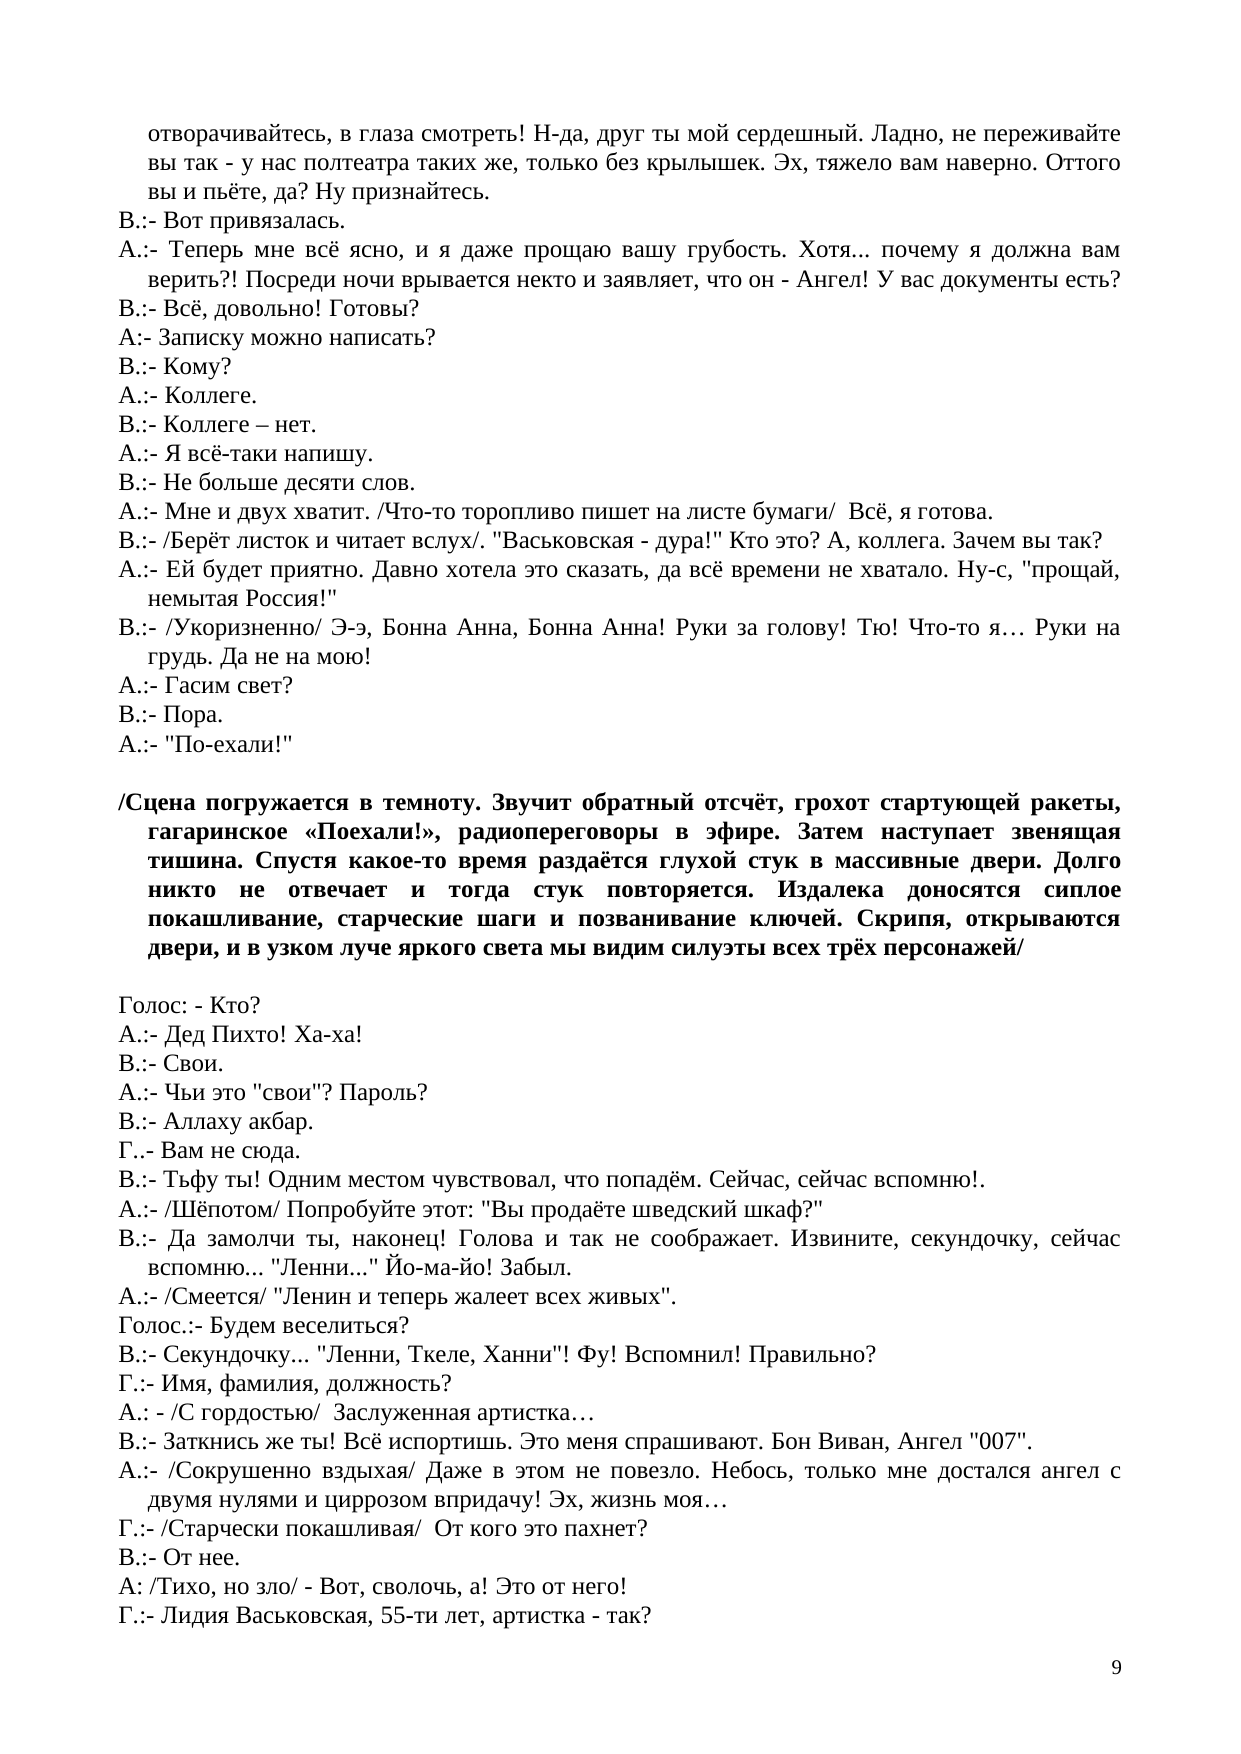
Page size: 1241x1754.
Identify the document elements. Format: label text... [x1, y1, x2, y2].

text В.:- Да замолчи ты, наконец! Голова и так не соображает. Извините, секундочку, сейчас вспомню... "Ленни..." Йо-ма-йо! Забыл. [118, 1222, 1122, 1281]
text В.:- /Берёт листок и читает вслух/. "Васьковская - дура!" Кто это? А, коллега. Зачем вы так? [118, 525, 1122, 554]
text А.:- Чьи это "свои"? Пароль? [118, 1077, 1122, 1106]
text /Сцена погружается в темноту. Звучит обратный отсчёт, грохот стартующей ракеты, гагаринское «Поехали!», радиопереговоры в эфире. Затем наступает звенящая тишина. Спустя какое-то время раздаётся глухой стук в массивные двери. Долго никто не отвечает и тогда стук повторяется. Издалека доносятся сиплое покашливание, старческие шаги и позванивание ключей. Скрипя, открываются двери, и в узком луче яркого света мы видим силуэты всех трёх персонажей/ [118, 787, 1122, 961]
text В.:- Заткнись же ты! Всё испортишь. Это меня спрашивают. Бон Виван, Ангел "007". [118, 1426, 1122, 1455]
text В.:- Пора. [118, 699, 1122, 728]
text А.:- Теперь мне всё ясно, и я даже прощаю вашу грубость. Хотя... почему я должна вам верить?! Посреди ночи врывается некто и заявляет, что он - Ангел! У вас документы есть? [118, 234, 1122, 292]
text А:- Записку можно написать? [118, 322, 1122, 351]
text Г..- Вам не сюда. [118, 1135, 1122, 1164]
text В.:- /Укоризненно/ Э-э, Бонна Анна, Бонна Анна! Руки за голову! Тю! Что-то я… Руки на грудь. Да не на мою! [118, 612, 1122, 670]
text А.:- /Сокрушенно вздыхая/ Даже в этом не повезло. Небось, только мне достался ангел с двумя нулями и циррозом впридачу! Эх, жизнь моя… [118, 1455, 1122, 1513]
text В.:- Вот привязалась. [118, 205, 1122, 234]
text В.:- От нее. [118, 1542, 1122, 1571]
text Голос: - Кто? [118, 990, 1122, 1019]
text В.:- Коллеге – нет. [118, 409, 1122, 438]
text В.:- Свои. [118, 1048, 1122, 1077]
text Г.:- /Старчески покашливая/ От кого это пахнет? [118, 1513, 1122, 1542]
text В.:- Всё, довольно! Готовы? [118, 292, 1122, 322]
text Г.:- Имя, фамилия, должность? [118, 1368, 1122, 1397]
text Г.:- Лидия Васьковская, 55-ти лет, артистка - так? [118, 1600, 1122, 1629]
text А.:- Дед Пихто! Ха-ха! [118, 1019, 1122, 1048]
text А.:- Я всё-таки напишу. [118, 438, 1122, 467]
text Голос.:- Будем веселиться? [118, 1310, 1122, 1339]
text В.:- Не больше десяти слов. [118, 467, 1122, 496]
text В.:- Аллаху акбар. [118, 1106, 1122, 1135]
text В.:- Кому? [118, 351, 1122, 380]
text А.:- /Шёпотом/ Попробуйте этот: "Вы продаёте шведский шкаф?" [118, 1193, 1122, 1222]
text А.:- "По-ехали!" [118, 728, 1122, 757]
text А.: - /С гордостью/ Заслуженная артистка… [118, 1397, 1122, 1426]
text А.:- Гасим свет? [118, 670, 1122, 699]
text А.:- /Смеется/ "Ленин и теперь жалеет всех живых". [118, 1281, 1122, 1310]
text В.:- Тьфу ты! Одним местом чувствовал, что попадём. Сейчас, сейчас вспомню!. [118, 1164, 1122, 1193]
text А.:- Ей будет приятно. Давно хотела это сказать, да всё времени не хватало. Ну-с, "прощай, немытая Россия!" [118, 554, 1122, 612]
text А.:- Коллеге. [118, 380, 1122, 409]
text В.:- Секундочку... "Ленни, Ткеле, Ханни"! Фу! Вспомнил! Правильно? [118, 1339, 1122, 1368]
text А.:- Мне и двух хватит. /Что-то торопливо пишет на листе бумаги/ Всё, я готова. [118, 496, 1122, 525]
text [118, 118, 1122, 205]
text А: /Тихо, но зло/ - Вот, сволочь, а! Это от него! [118, 1571, 1122, 1600]
